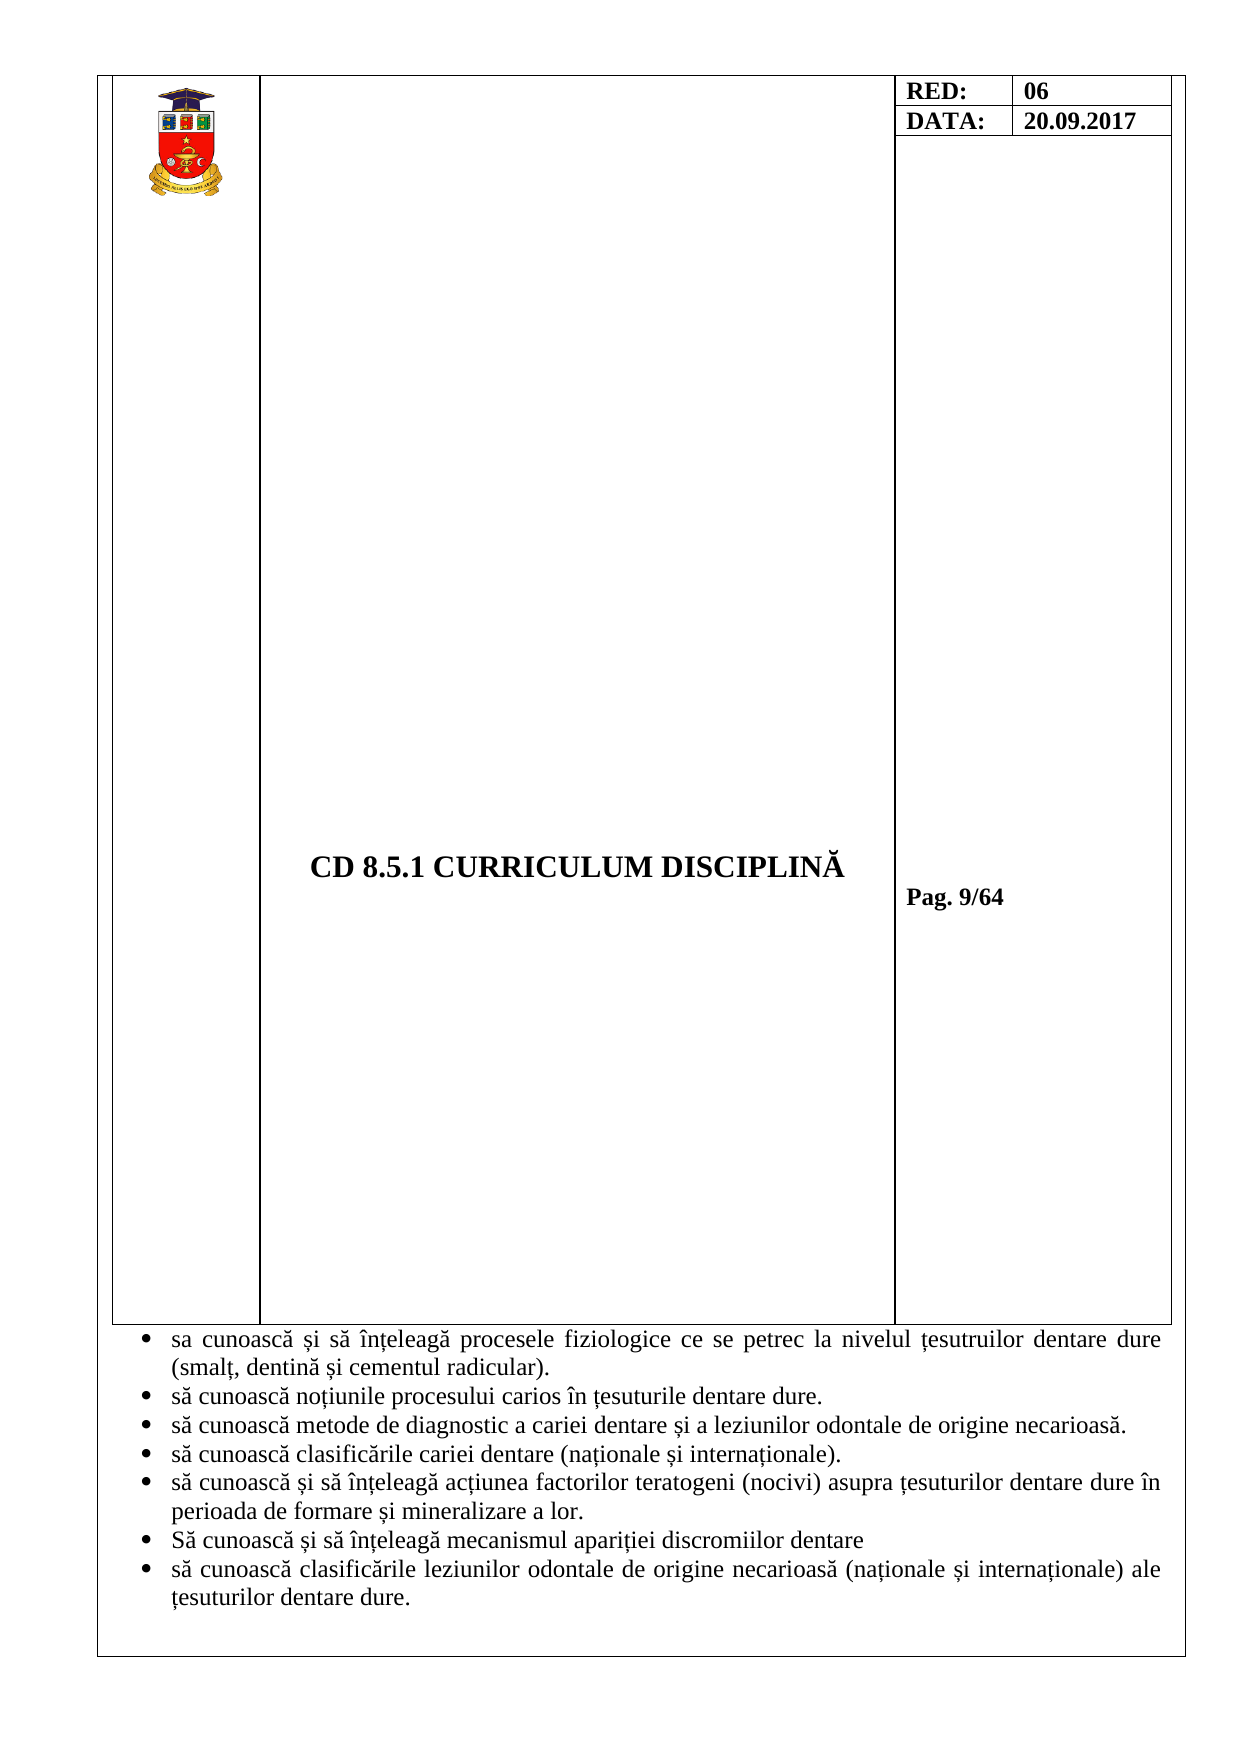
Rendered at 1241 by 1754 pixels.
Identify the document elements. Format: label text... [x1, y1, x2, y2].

picture [137, 87, 236, 196]
list să cunoască noțiunile procesului carios în țesuturile dentare dure. [142, 1381, 1162, 1410]
list sa cunoască și să înțeleagă procesele fiziologice ce se petrec la nivelul țesutruilor dentare dure (smalț, dentină și cementul radicular). [142, 1325, 1162, 1381]
list să cunoască și să înțeleagă acțiunea factorilor teratogeni (nocivi) asupra țesuturilor dentare dure în perioada de formare și mineralizare a lor. [142, 1467, 1162, 1525]
list să cunoască clasificările cariei dentare (naționale și internaționale). [142, 1439, 1162, 1467]
list să cunoască clasificările leziunilor odontale de origine necarioasă (naționale și internaționale) ale țesuturilor dentare dure. [142, 1554, 1162, 1611]
list să cunoască metode de diagnostic a cariei dentare și a leziunilor odontale de origine necarioasă. [142, 1410, 1162, 1439]
list Să cunoască și să înțeleagă mecanismul apariției discromiilor dentare [142, 1525, 1162, 1554]
